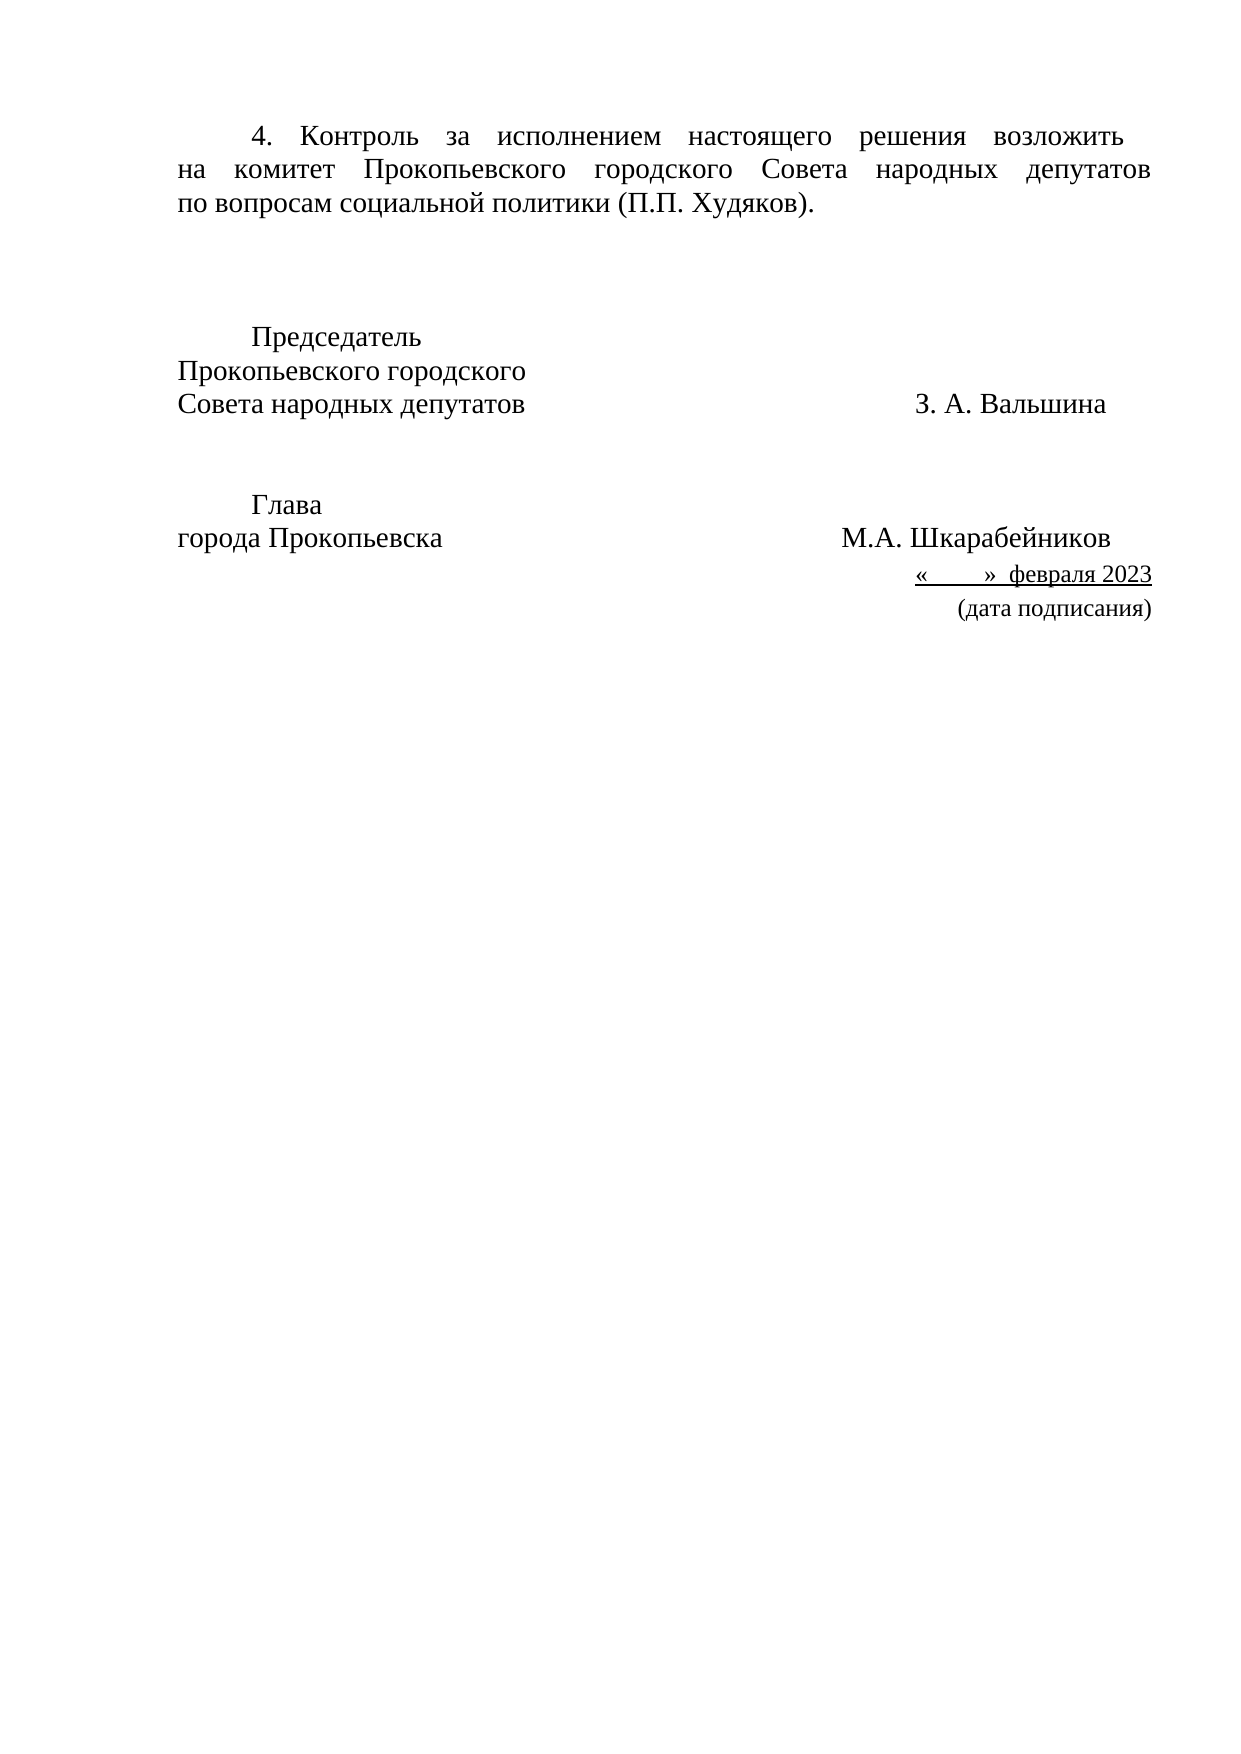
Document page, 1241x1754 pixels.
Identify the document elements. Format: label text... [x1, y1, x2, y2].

text Прокопьевского городского [177, 353, 1152, 386]
text « » февраля 2023 [177, 559, 1152, 588]
text Глава [177, 487, 1152, 521]
text Председатель [177, 319, 1152, 353]
text (дата подписания) [177, 593, 1152, 622]
text Совета народных депутатов З. А. Вальшина [177, 386, 1152, 420]
text города Прокопьевска М.А. Шкарабейников [177, 521, 1152, 554]
text 4. Контроль за исполнением настоящего решения возложить на комитет Прокопьевского городского Совета народных депутатов по вопросам социальной политики (П.П. Худяков). [177, 118, 1152, 219]
